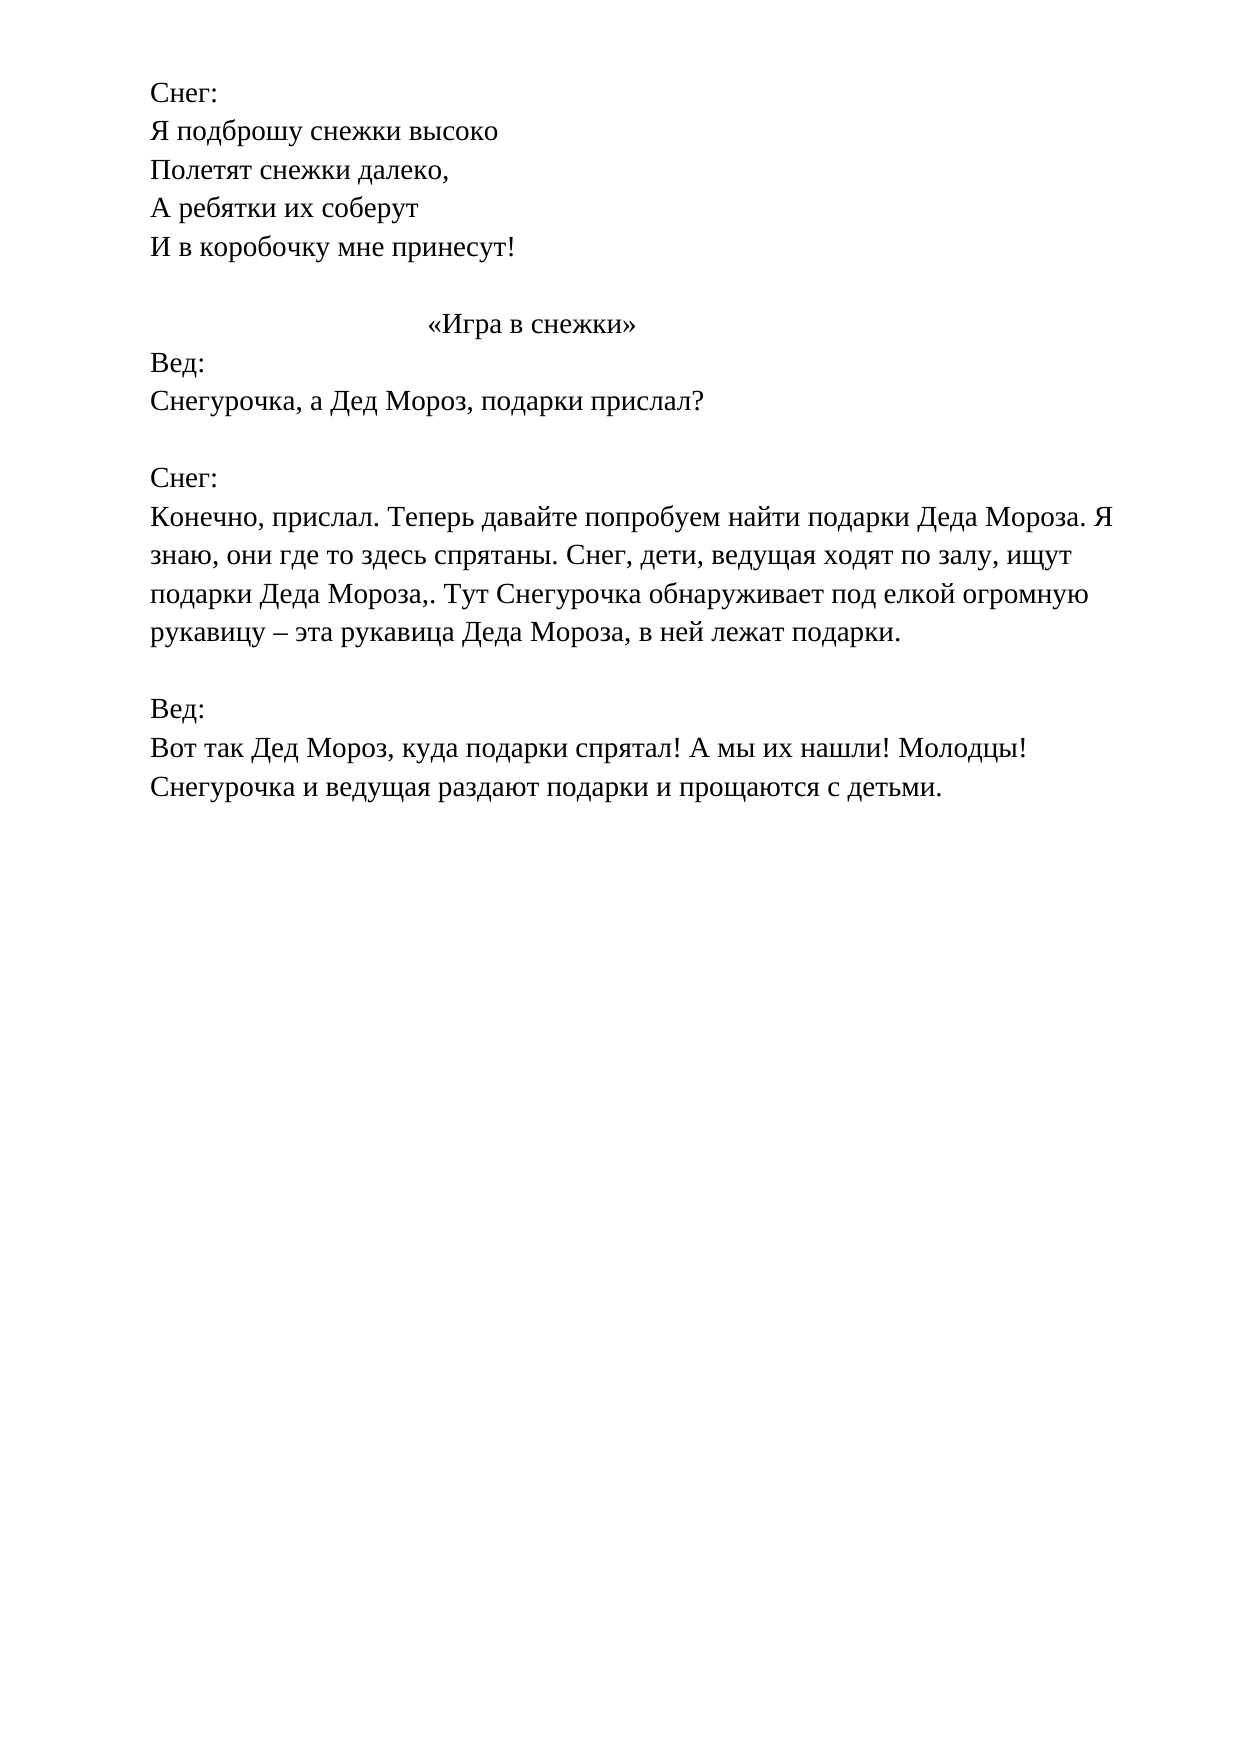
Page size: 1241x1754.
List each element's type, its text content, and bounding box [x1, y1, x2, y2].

list Вед: [150, 692, 1165, 725]
list И в коробочку мне принесут! [150, 229, 1165, 263]
list «Игра в снежки» [150, 306, 1165, 340]
list Снег: [150, 460, 1165, 494]
list Я подброшу снежки высоко [150, 113, 1165, 147]
list Снегурочка, а Дед Мороз, подарки прислал? [150, 383, 1165, 417]
list Полетят снежки далеко, [150, 152, 1165, 186]
list А ребятки их соберут [150, 191, 1165, 224]
list Снегурочка и ведущая раздают подарки и прощаются с детьми. [150, 769, 1165, 802]
list Конечно, прислал. Теперь давайте попробуем найти подарки Деда Мороза. Я знаю, они где то здесь спрятаны. Снег, дети, ведущая ходят по залу, ищут подарки Деда Мороза,. Тут Снегурочка обнаруживает под елкой огромную рукавицу – эта рукавица Деда Мороза, в ней лежат подарки. [150, 499, 1165, 648]
list Вот так Дед Мороз, куда подарки спрятал! А мы их нашли! Молодцы! [150, 730, 1165, 764]
list Вед: [150, 345, 1165, 378]
list Снег: [150, 75, 1165, 108]
